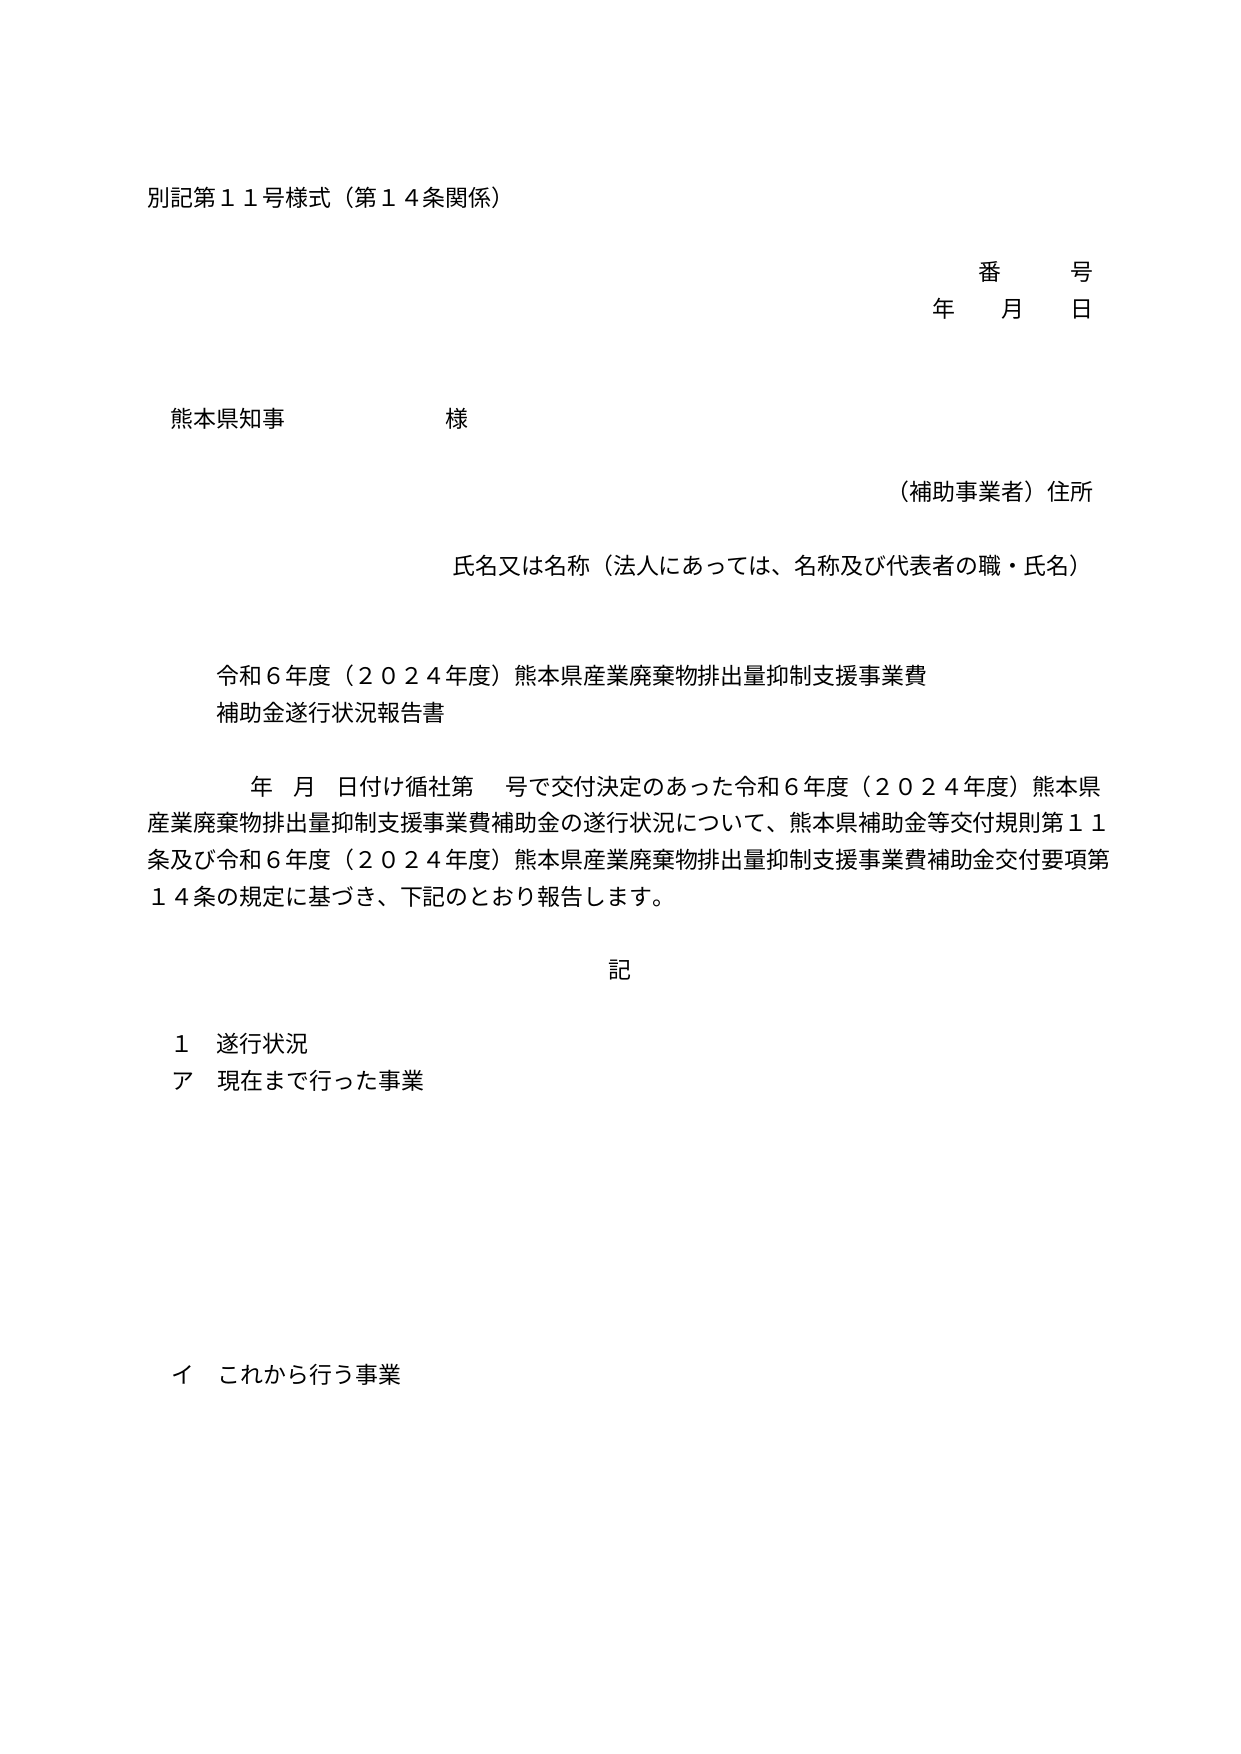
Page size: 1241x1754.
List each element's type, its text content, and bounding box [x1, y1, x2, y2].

text 別記第１１号様式（第１４条関係） [148, 178, 1092, 215]
text 番 号 [148, 252, 1092, 289]
text （補助事業者）住所 [148, 472, 1092, 509]
text 令和６年度（２０２４年度）熊本県産業廃棄物排出量抑制支援事業費 [148, 656, 1092, 693]
text 熊本県知事 様 [148, 399, 1092, 436]
text 年 月 日付け循社第 号で交付決定のあった令和６年度（２０２４年度）熊本県産業廃棄物排出量抑制支援事業費補助金の遂行状況について、熊本県補助金等交付規則第１１条及び令和６年度（２０２４年度）熊本県産業廃棄物排出量抑制支援事業費補助金交付要項第１４条の規定に基づき、下記のとおり報告します。 [148, 767, 1113, 914]
text 氏名又は名称（法人にあっては、名称及び代表者の職・氏名） [148, 546, 1092, 583]
text イ これから行う事業 [148, 1355, 1092, 1392]
text ア 現在まで行った事業 [148, 1061, 1092, 1098]
text 年 月 日 [148, 289, 1092, 325]
text １ 遂行状況 [148, 1024, 1092, 1061]
text 補助金遂行状況報告書 [148, 693, 1092, 730]
text 記 [148, 951, 1092, 987]
